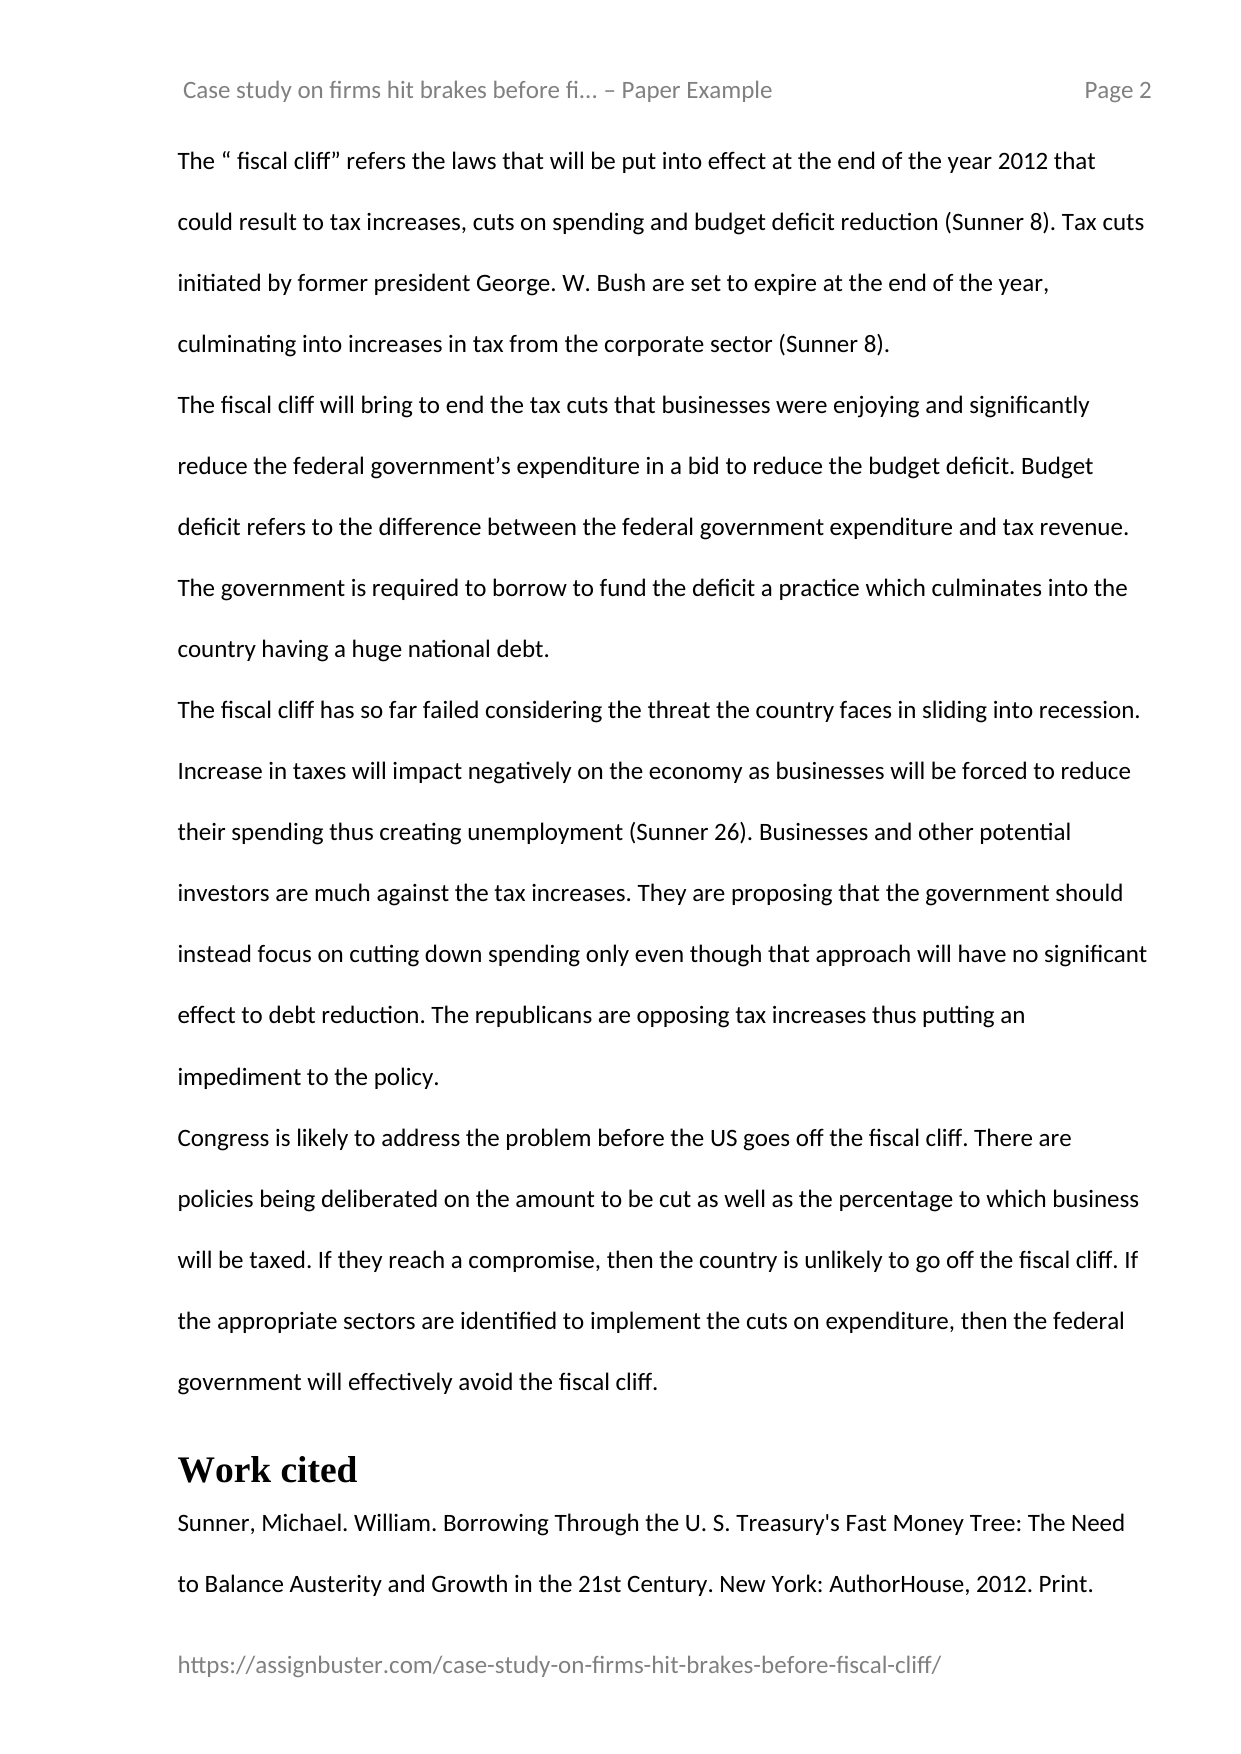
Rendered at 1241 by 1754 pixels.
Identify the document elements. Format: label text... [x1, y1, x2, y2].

text The “ fiscal cliff” refers the laws that will be put into effect at the end of the year 2012 that could result to tax increases, cuts on spending and budget deficit reduction (Sunner 8). Tax cuts initiated by former president George. W. Bush are set to expire at the end of the year, culminating into increases in tax from the corporate sector (Sunner 8). The fiscal cliff will bring to end the tax cuts that businesses were enjoying and significantly reduce the federal government’s expenditure in a bid to reduce the budget deficit. Budget deficit refers to the difference between the federal government expenditure and tax revenue. The government is required to borrow to fund the deficit a practice which culminates into the country having a huge national debt. The fiscal cliff has so far failed considering the threat the country faces in sliding into recession. Increase in taxes will impact negatively on the economy as businesses will be forced to reduce their spending thus creating unemployment (Sunner 26). Businesses and other potential investors are much against the tax increases. They are proposing that the government should instead focus on cutting down spending only even though that approach will have no significant effect to debt reduction. The republicans are opposing tax increases thus putting an impediment to the policy. Congress is likely to address the problem before the US goes off the fiscal cliff. There are policies being deliberated on the amount to be cut as well as the percentage to which business will be taxed. If they reach a compromise, then the country is unlikely to go off the fiscal cliff. If the appropriate sectors are identified to implement the cuts on expenditure, then the federal government will effectively avoid the fiscal cliff. [177, 145, 1152, 1396]
subtitle Work cited [177, 1448, 1152, 1491]
text Sunner, Michael. William. Borrowing Through the U. S. Treasury's Fast Money Tree: The Need to Balance Austerity and Growth in the 21st Century. New York: AuthorHouse, 2012. Print. [177, 1507, 1152, 1598]
